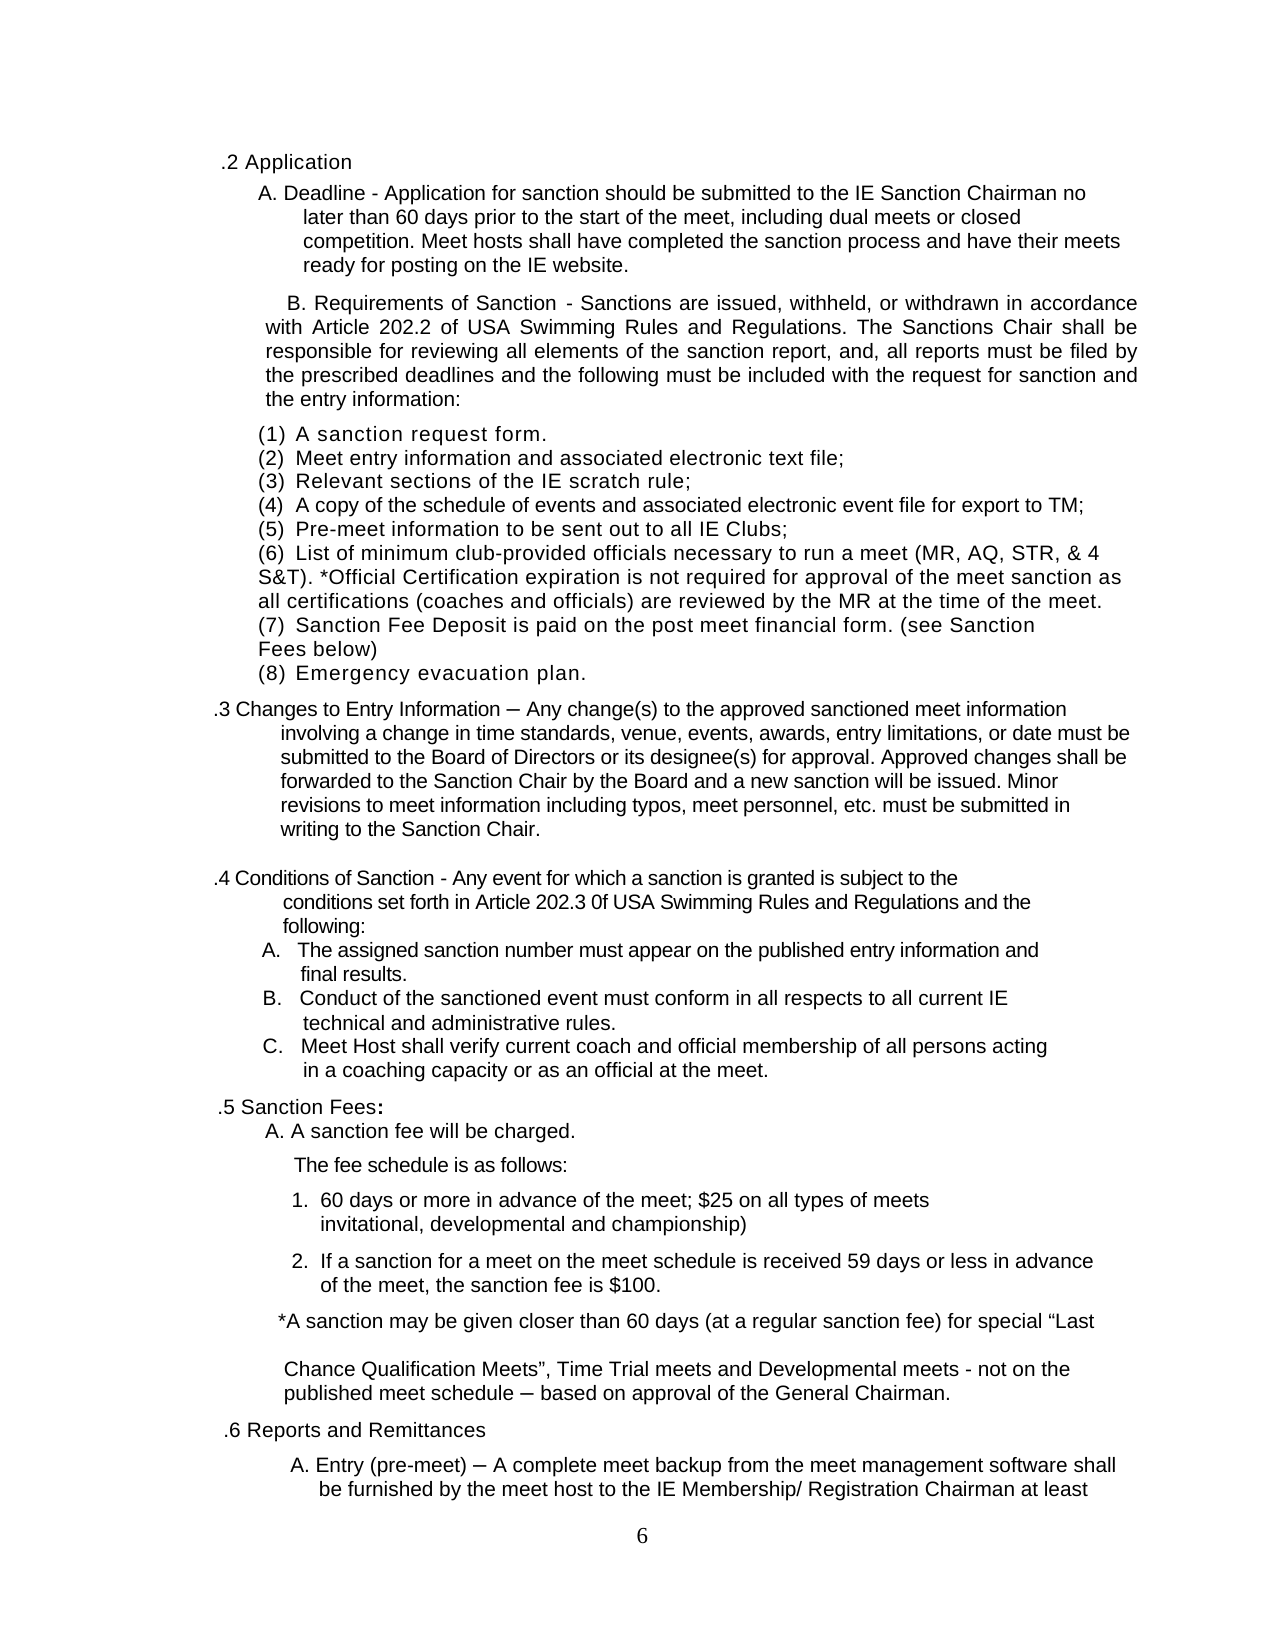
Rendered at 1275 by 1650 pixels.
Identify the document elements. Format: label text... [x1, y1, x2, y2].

text 2. If a sanction for a meet on the meet schedule is received 59 days or less in advance of the meet, the sanction fee is $100. [228, 1249, 1109, 1297]
text .5 Sanction Fees: [145, 1095, 1139, 1119]
text A. Deadline - Application for sanction should be submitted to the IE Sanction Chairman no later than 60 days prior to the start of the meet, including dual meets or closed competition. Meet hosts shall have completed the sanction process and have their meets ready for posting on the IE website. [258, 182, 1124, 277]
text *A sanction may be given closer than 60 days (at a regular sanction fee) for special “Last Chance Qualification Meets”, Time Trial meets and Developmental meets - not on the published meet schedule – based on approval of the General Chairman. [145, 1310, 1109, 1406]
list A sanction request form. [258, 422, 1139, 446]
list Relevant sections of the IE scratch rule; [258, 470, 1139, 494]
text .4 Conditions of Sanction - Any event for which a sanction is granted is subject to the conditions set forth in Article 202.3 0f USA Swimming Rules and Regulations and the following: A. The assigned sanction number must appear on the published entry information and final results. [213, 866, 1056, 987]
text A. Entry (pre-meet) – A complete meet backup from the meet management software shall [238, 1453, 1131, 1477]
list Sanction Fee Deposit is paid on the post meet financial form. (see Sanction Fees below) [258, 613, 1086, 661]
list A copy of the schedule of events and associated electronic event file for export to TM; [258, 494, 1139, 517]
text be furnished by the meet host to the IE Membership/ Registration Chairman at least [238, 1477, 1131, 1501]
list Meet entry information and associated electronic text file; [258, 446, 1139, 470]
text A. A sanction fee will be charged. [183, 1119, 1139, 1143]
text B. Conduct of the sanctioned event must conform in all respects to all current IE technical and administrative rules. [228, 987, 1049, 1035]
text .6 Reports and Remittances [145, 1418, 1139, 1442]
list List of minimum club-provided officials necessary to run a meet (MR, AQ, STR, & 4 S&T). *Official Certification expiration is not required for approval of the meet sanction as all certifications (coaches and officials) are reviewed by the MR at the time of the meet. [258, 541, 1139, 613]
list Emergency evacuation plan. [258, 661, 1139, 685]
text .2 Application [220, 150, 1139, 174]
text B. Requirements of Sanction - Sanctions are issued, withheld, or withdrawn in accordance with Article 202.2 of USA Swimming Rules and Regulations. The Sanctions Chair shall be responsible for reviewing all elements of the sanction report, and, all reports must be filed by the prescribed deadlines and the following must be included with the request for sanction and the entry information: [183, 291, 1139, 411]
list Pre-meet information to be sent out to all IE Clubs; [258, 517, 1139, 541]
text C. Meet Host shall verify current coach and official membership of all persons acting in a coaching capacity or as an official at the meet. [228, 1035, 1064, 1083]
text 1. 60 days or more in advance of the meet; $25 on all types of meets invitational, developmental and championship) [228, 1189, 1019, 1237]
text .3 Changes to Entry Information – Any change(s) to the approved sanctioned meet information [213, 697, 1131, 721]
text involving a change in time standards, venue, events, awards, entry limitations, or date must be submitted to the Board of Directors or its designee(s) for approval. Approved changes shall be forwarded to the Sanction Chair by the Board and a new sanction will be issued. Minor revisions to meet information including typos, meet personnel, etc. must be submitted in writing to the Sanction Chair. [280, 721, 1131, 865]
text The fee schedule is as follows: [228, 1153, 1139, 1177]
